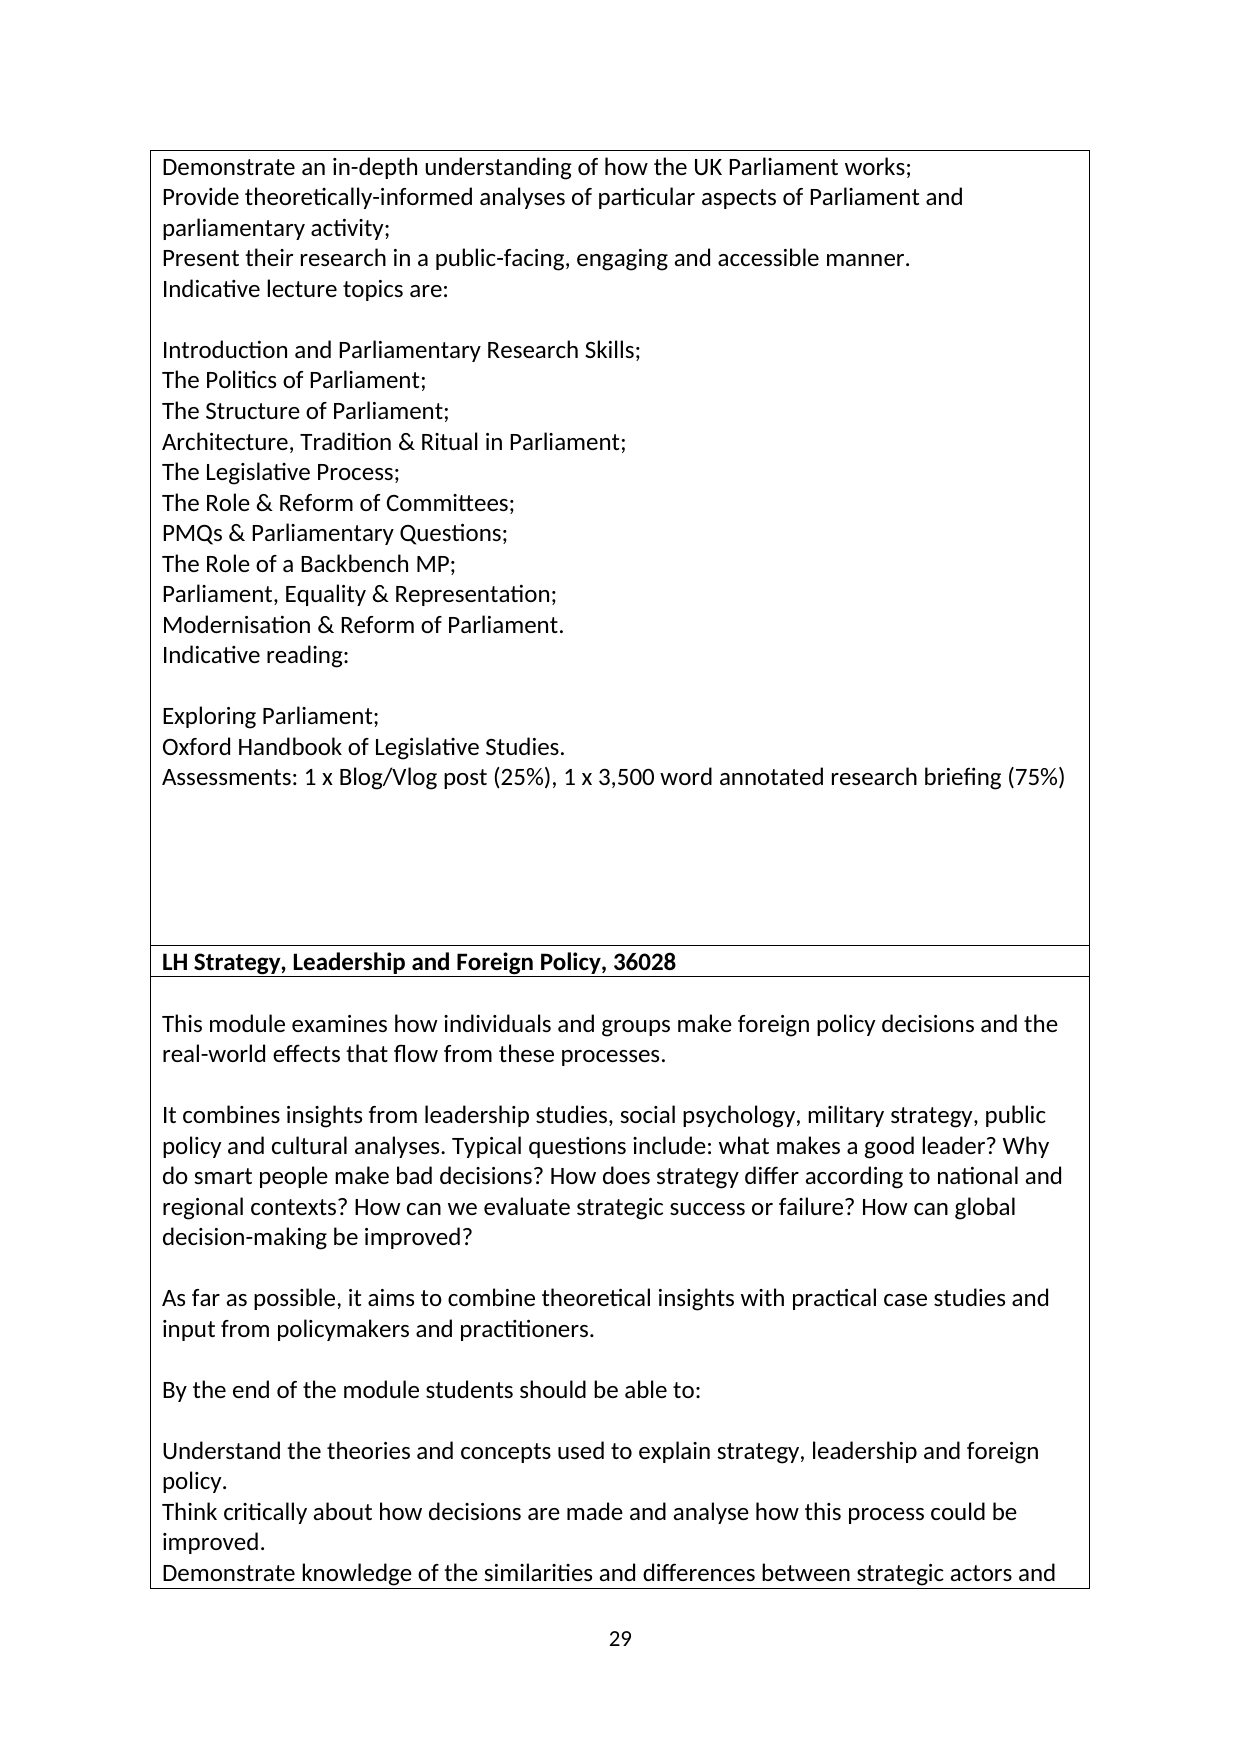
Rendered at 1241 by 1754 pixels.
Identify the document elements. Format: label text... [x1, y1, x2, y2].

table_cell LH Strategy, Leadership and Foreign Policy, 36028 [151, 946, 1089, 976]
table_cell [151, 977, 1089, 1588]
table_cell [151, 151, 1089, 944]
